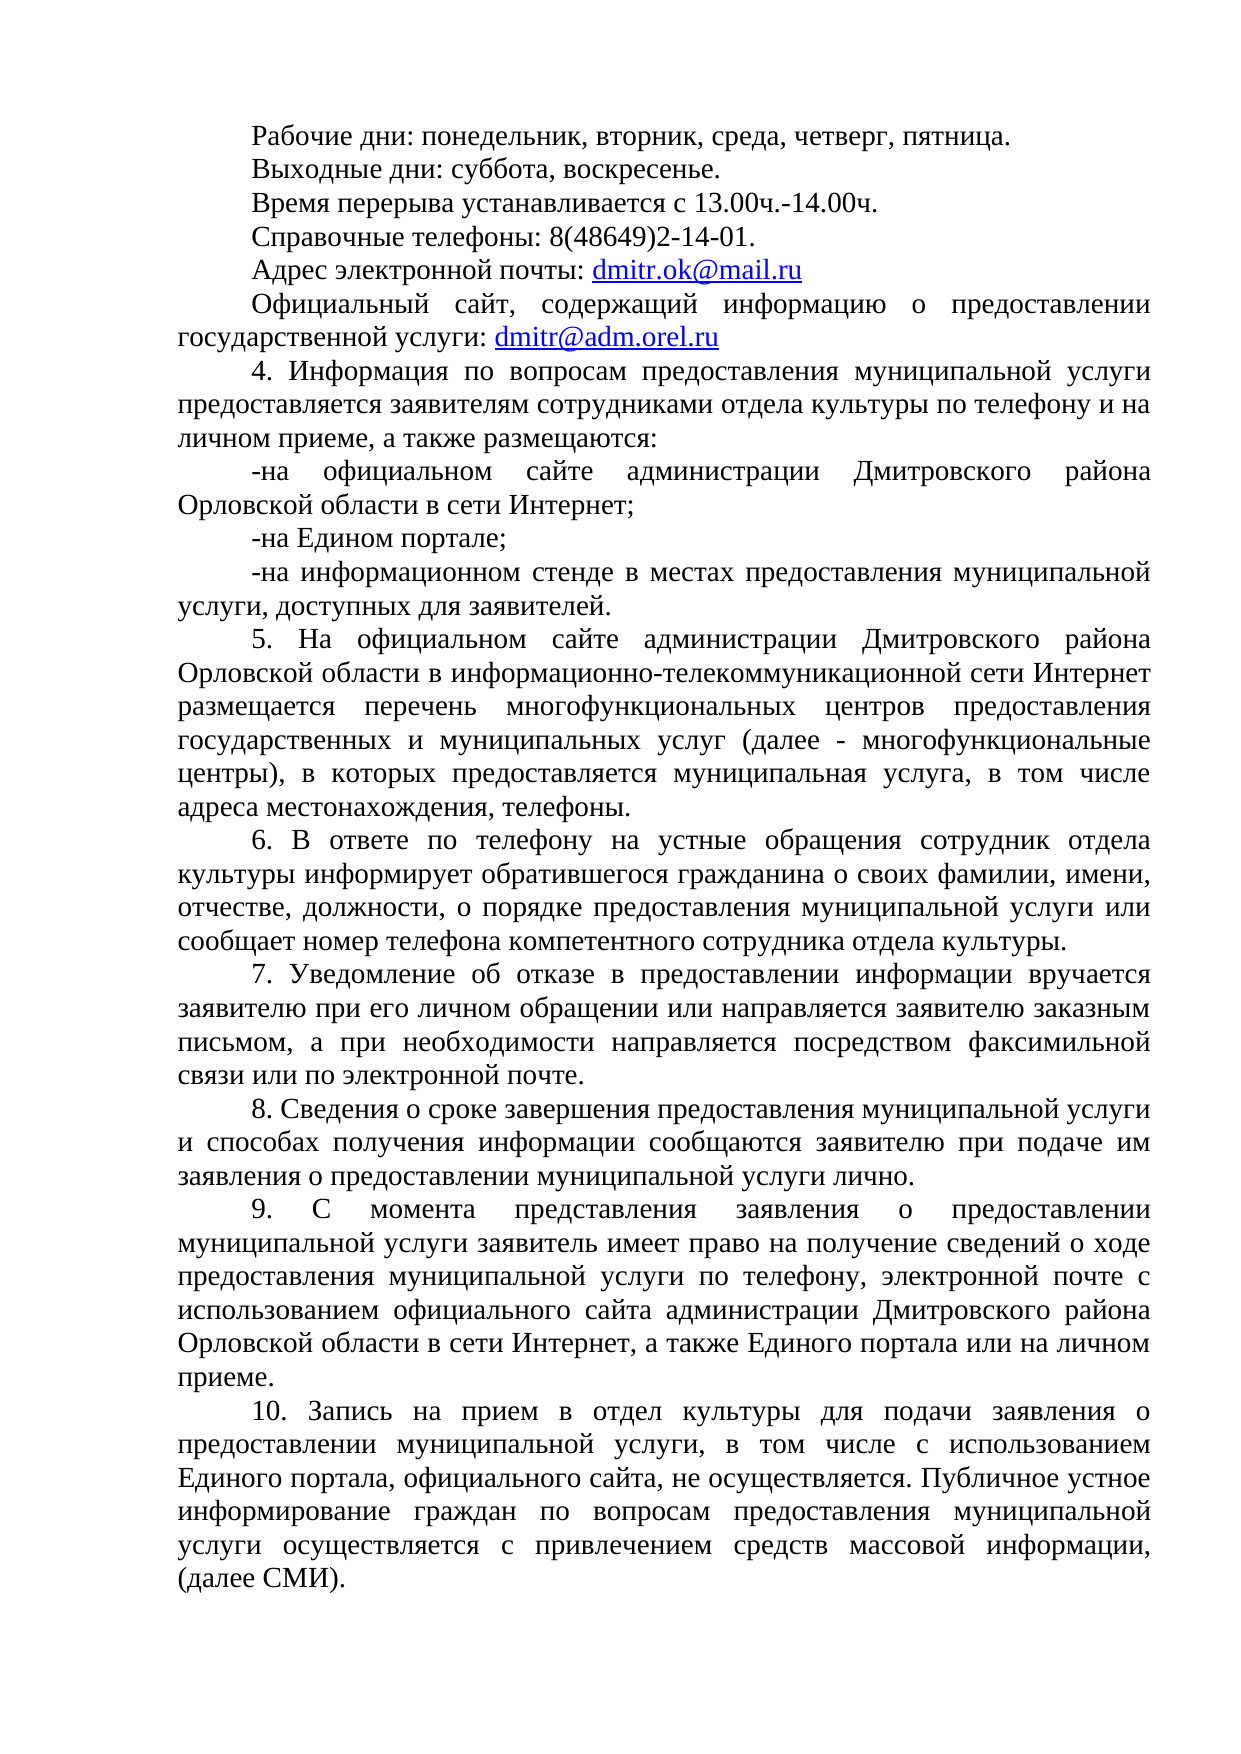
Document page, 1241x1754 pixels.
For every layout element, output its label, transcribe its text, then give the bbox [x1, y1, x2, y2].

text -на информационном стенде в местах предоставления муниципальной услуги, доступных для заявителей. [177, 554, 1152, 621]
text 10. Запись на прием в отдел культуры для подачи заявления о предоставлении муниципальной услуги, в том числе с использованием Единого портала, официального сайта, не осуществляется. Публичное устное информирование граждан по вопросам предоставления муниципальной услуги осуществляется с привлечением средств массовой информации, (далее СМИ). [177, 1393, 1152, 1594]
text 8. Сведения о сроке завершения предоставления муниципальной услуги и способах получения информации сообщаются заявителю при подаче им заявления о предоставлении муниципальной услуги лично. [177, 1091, 1152, 1191]
text Официальный сайт, содержащий информацию о предоставлении государственной услуги: dmitr@adm.orel.ru [177, 286, 1152, 353]
text Выходные дни: суббота, воскресенье. [177, 152, 1152, 185]
text 5. На официальном сайте администрации Дмитровского района Орловской области в информационно-телекоммуникационной сети Интернет размещается перечень многофункциональных центров предоставления государственных и муниципальных услуг (далее - многофункциональные центры), в которых предоставляется муниципальная услуга, в том числе адреса местонахождения, телефоны. [177, 621, 1152, 822]
text 7. Уведомление об отказе в предоставлении информации вручается заявителю при его личном обращении или направляется заявителю заказным письмом, а при необходимости направляется посредством факсимильной связи или по электронной почте. [177, 957, 1152, 1091]
text Адрес электронной почты: dmitr.ok@mail.ru [177, 252, 1152, 286]
text -на официальном сайте администрации Дмитровского района Орловской области в сети Интернет; [177, 453, 1152, 521]
text Справочные телефоны: 8(48649)2-14-01. [177, 219, 1152, 252]
text Время перерыва устанавливается с 13.00ч.-14.00ч. [177, 185, 1152, 219]
text -на Едином портале; [177, 521, 1152, 554]
text 6. В ответе по телефону на устные обращения сотрудник отдела культуры информирует обратившегося гражданина о своих фамилии, имени, отчестве, должности, о порядке предоставления муниципальной услуги или сообщает номер телефона компетентного сотрудника отдела культуры. [177, 822, 1152, 957]
text Рабочие дни: понедельник, вторник, среда, четверг, пятница. [177, 118, 1152, 152]
text 4. Информация по вопросам предоставления муниципальной услуги предоставляется заявителям сотрудниками отдела культуры по телефону и на личном приеме, а также размещаются: [177, 353, 1152, 453]
text 9. С момента представления заявления о предоставлении муниципальной услуги заявитель имеет право на получение сведений о ходе предоставления муниципальной услуги по телефону, электронной почте с использованием официального сайта администрации Дмитровского района Орловской области в сети Интернет, а также Единого портала или на личном приеме. [177, 1191, 1152, 1393]
